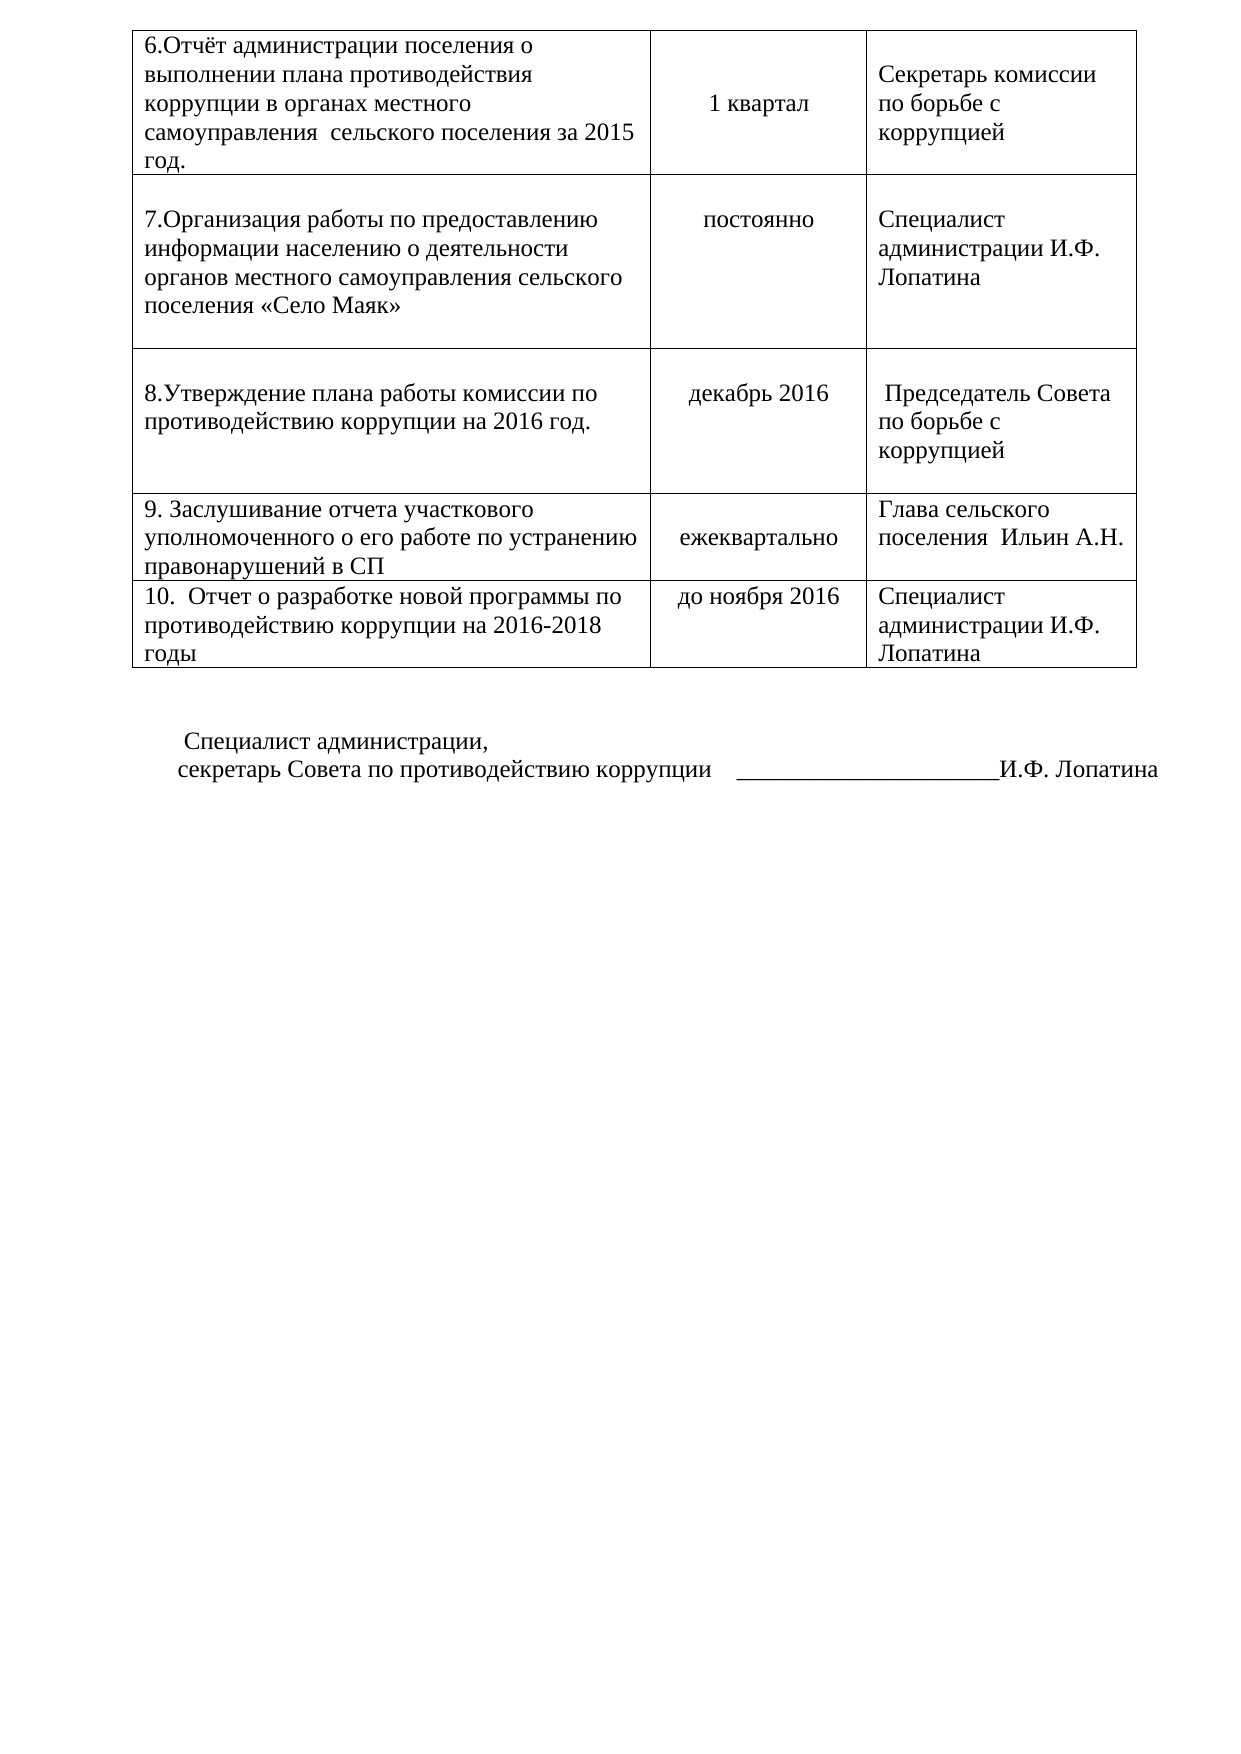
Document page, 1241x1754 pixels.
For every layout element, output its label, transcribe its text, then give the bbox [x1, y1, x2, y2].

table_cell 8.Утверждение плана работы комиссии по противодействию коррупции на 2016 год. [133, 349, 650, 493]
table_cell постоянно [651, 175, 866, 348]
table_cell 7.Организация работы по предоставлению информации населению о деятельности органов местного самоуправления сельского поселения «Село Маяк» [133, 175, 650, 348]
text секретарь Совета по противодействию коррупции _____________________И.Ф. Лопатина [177, 754, 1181, 783]
table_cell Специалист администрации И.Ф. Лопатина [867, 581, 1136, 667]
table_cell Председатель Совета по борьбе с коррупцией [867, 349, 1136, 493]
table_cell 1 квартал [651, 31, 866, 174]
table_cell Специалист администрации И.Ф. Лопатина [867, 175, 1136, 348]
table_cell декабрь 2016 [651, 349, 866, 493]
table_cell ежеквартально [651, 494, 866, 580]
table_cell 9. Заслушивание отчета участкового уполномоченного о его работе по устранению правонарушений в СП [133, 494, 650, 580]
table_cell до ноября 2016 [651, 581, 866, 667]
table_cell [133, 31, 650, 174]
table_cell Глава сельского поселения Ильин А.Н. [867, 494, 1136, 580]
table_cell 10. Отчет о разработке новой программы по противодействию коррупции на 2016-2018 годы [133, 581, 650, 667]
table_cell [867, 31, 1136, 174]
text Специалист администрации, [177, 726, 1181, 754]
